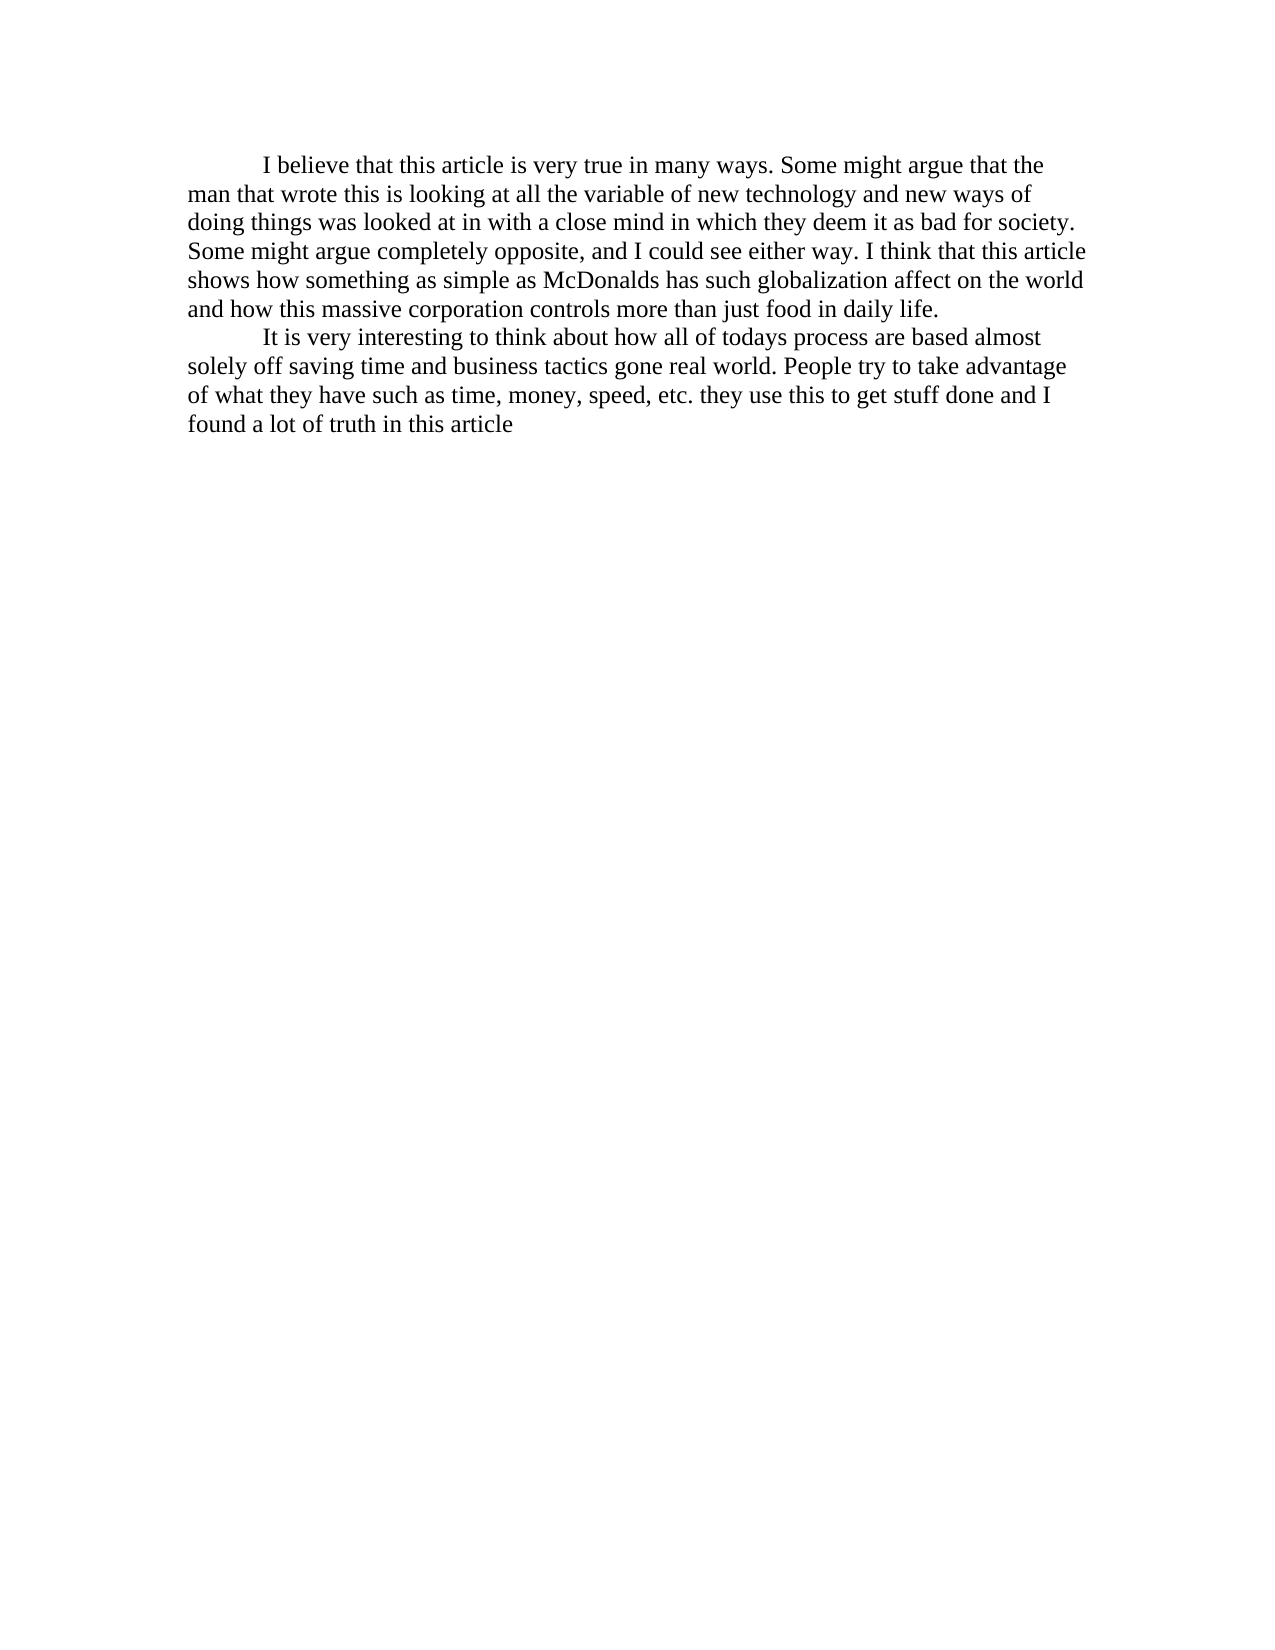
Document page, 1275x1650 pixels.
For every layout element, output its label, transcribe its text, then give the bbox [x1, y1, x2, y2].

text It is very interesting to think about how all of todays process are based almost solely off saving time and business tactics gone real world. People try to take advantage of what they have such as time, money, speed, etc. they use this to get stuff done and I found a lot of truth in this article [187, 322, 1087, 437]
text I believe that this article is very true in many ways. Some might argue that the man that wrote this is looking at all the variable of new technology and new ways of doing things was looked at in with a close mind in which they deem it as bad for society. Some might argue completely opposite, and I could see either way. I think that this article shows how something as simple as McDonalds has such globalization affect on the world and how this massive corporation controls more than just food in daily life. [187, 150, 1087, 322]
